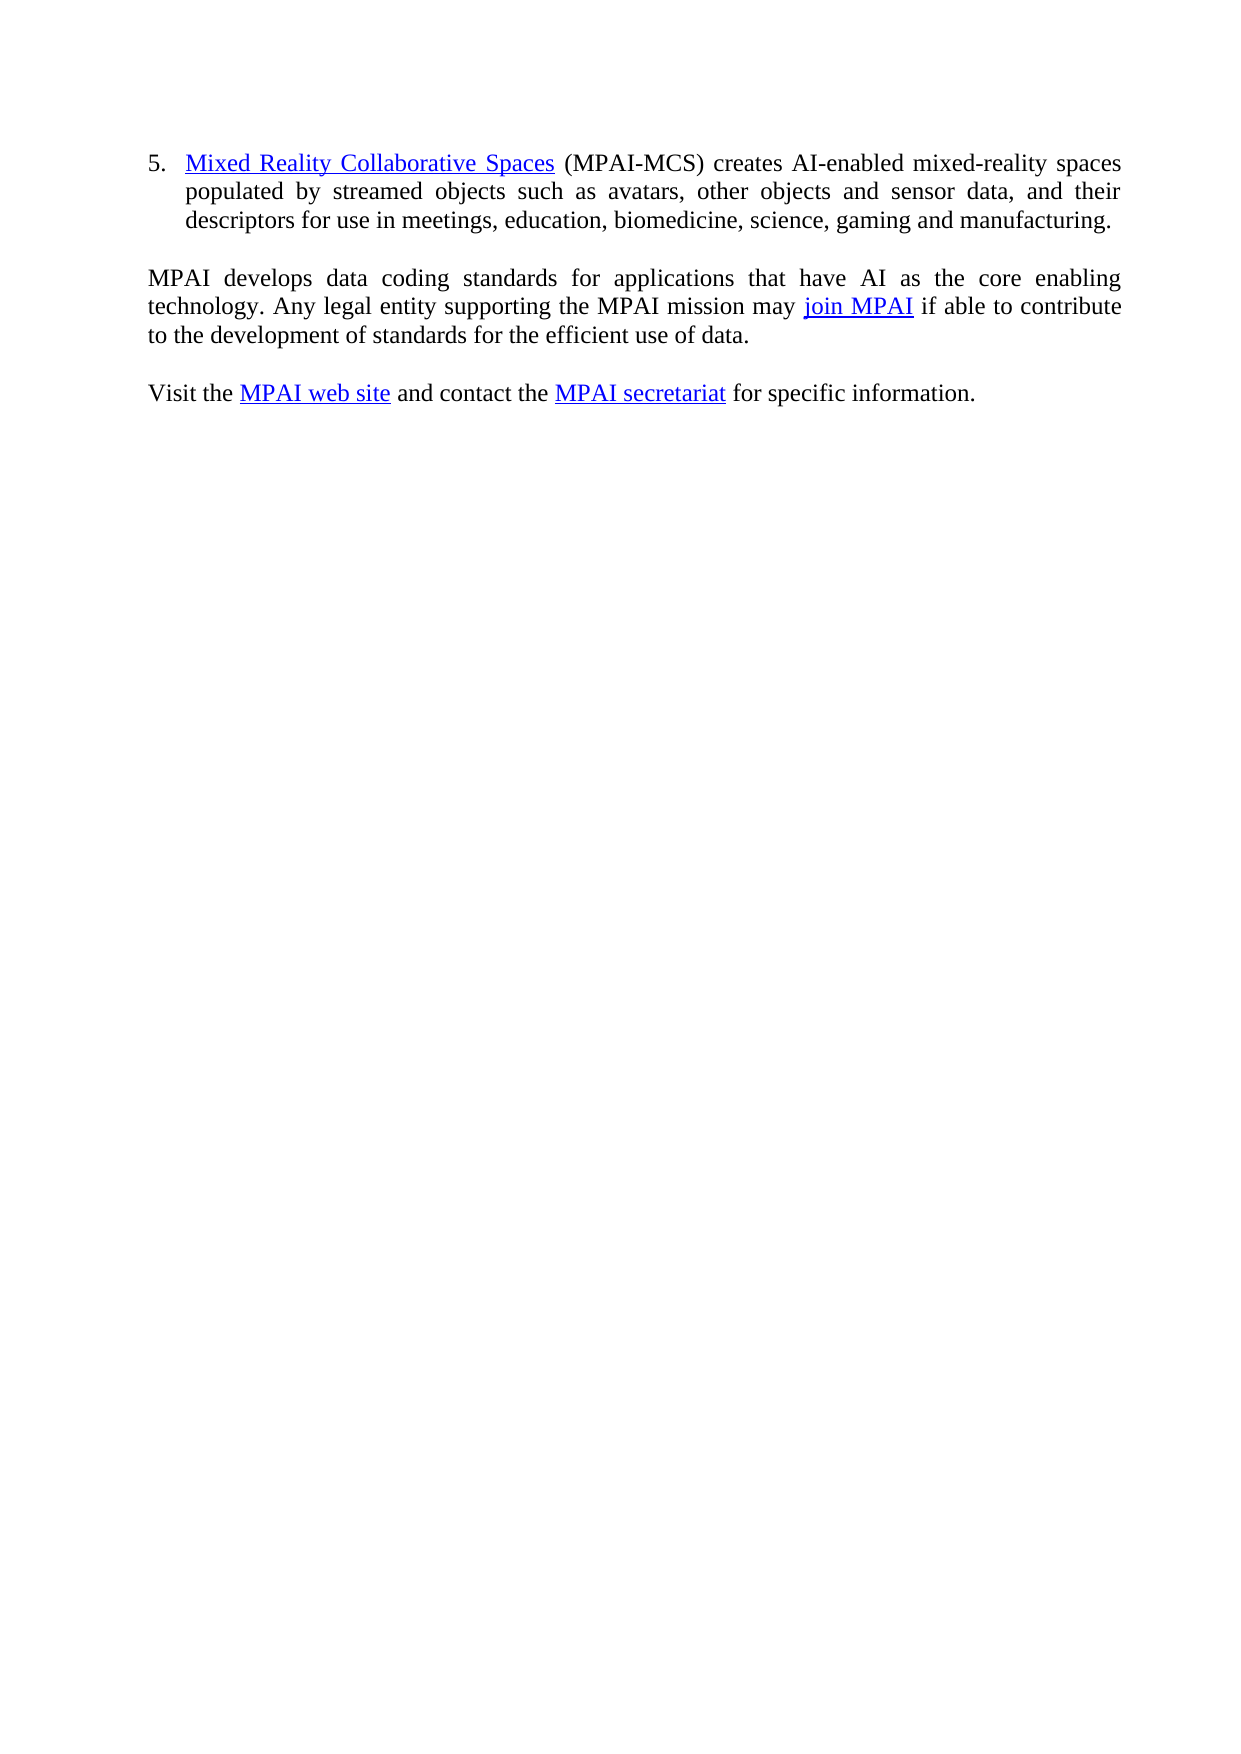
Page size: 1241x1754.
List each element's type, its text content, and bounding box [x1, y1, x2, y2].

text Visit the MPAI web site and contact the MPAI secretariat for specific information. [148, 378, 1122, 407]
text MPAI develops data coding standards for applications that have AI as the core enabling technology. Any legal entity supporting the MPAI mission may join MPAI if able to contribute to the development of standards for the efficient use of data. [148, 263, 1122, 349]
list Mixed Reality Collaborative Spaces (MPAI-MCS) creates AI-enabled mixed-reality spaces populated by streamed objects such as avatars, other objects and sensor data, and their descriptors for use in meetings, education, biomedicine, science, gaming and manufacturing. [148, 148, 1122, 234]
